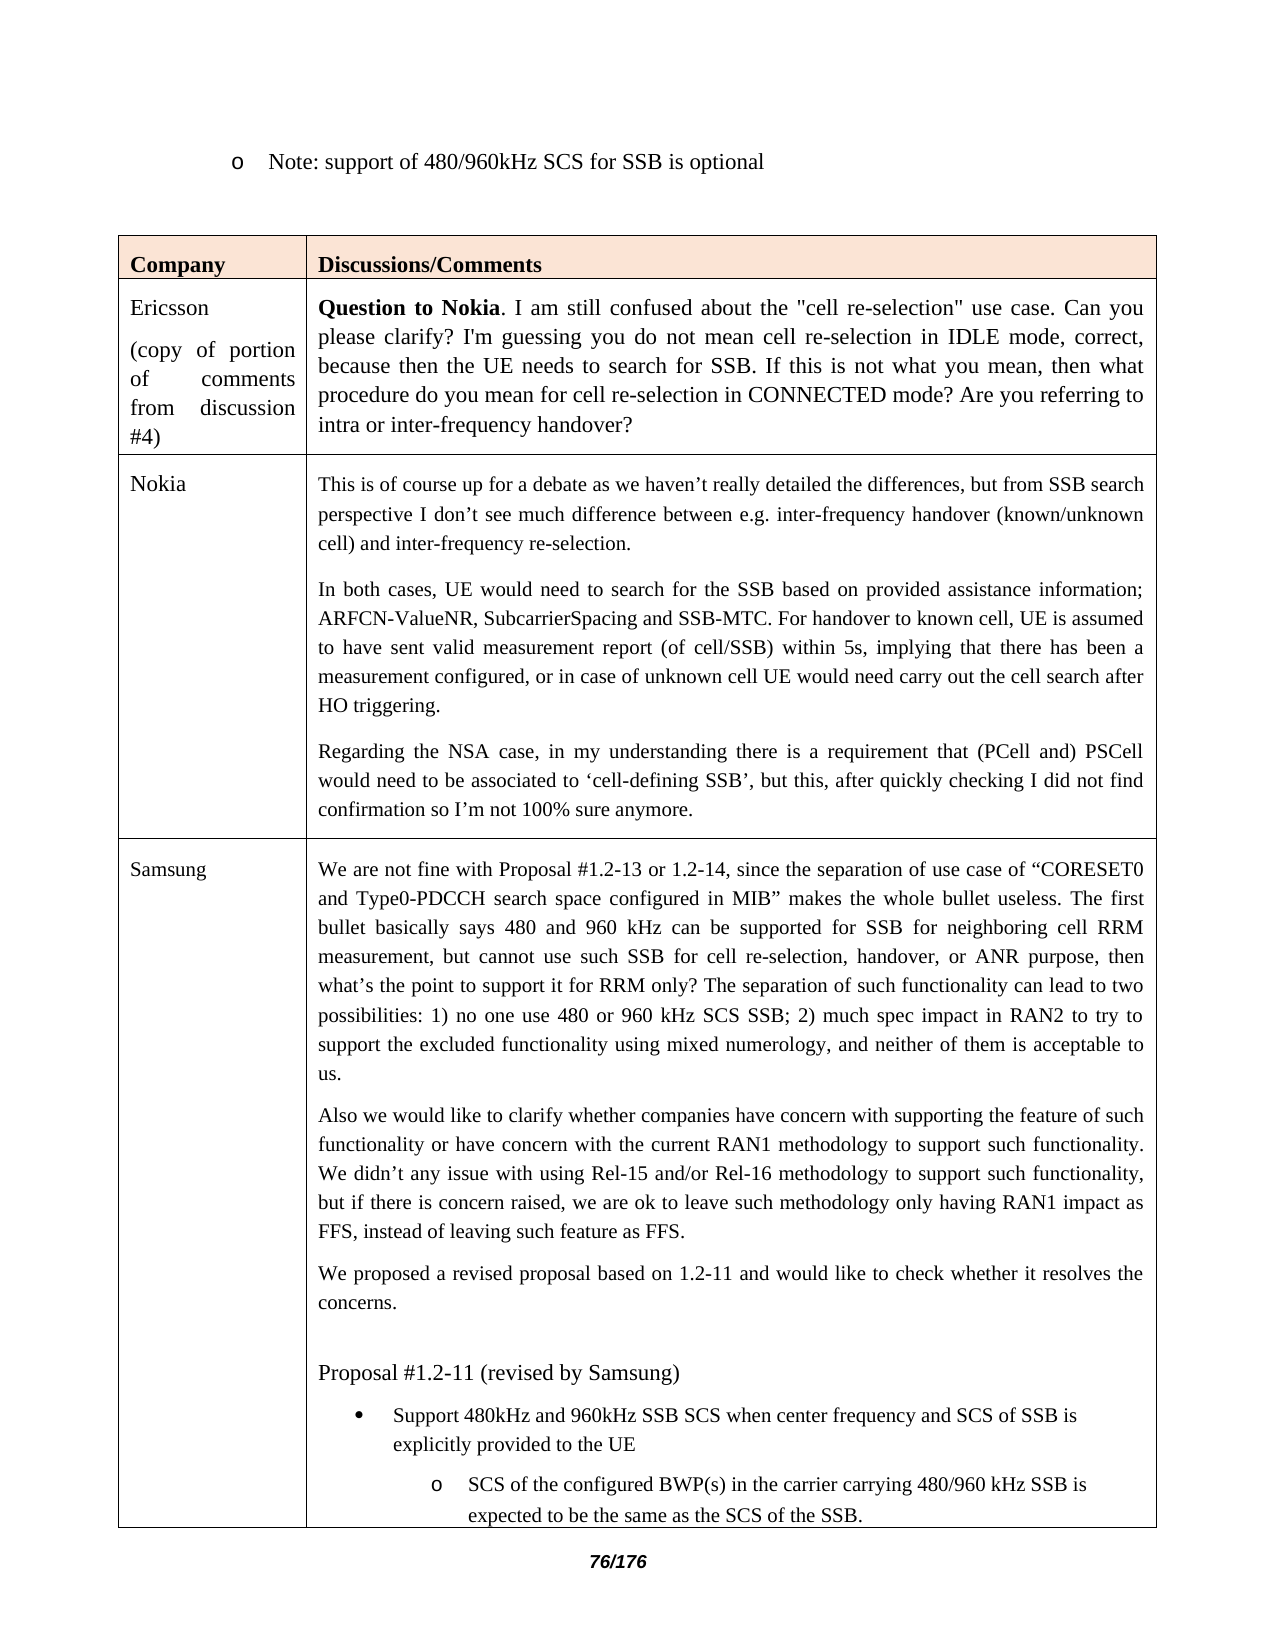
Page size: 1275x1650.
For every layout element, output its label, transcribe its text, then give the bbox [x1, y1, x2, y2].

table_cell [307, 839, 1156, 1527]
list Note: support of 480/960kHz SCS for SSB is optional [231, 148, 1157, 176]
table_cell Question to Nokia. I am still confused about the "cell re-selection" use case. Can you please clarify? I'm guessing you do not mean cell re-selection in IDLE mode, correct, because then the UE needs to search for SSB. If this is not what you mean, then what procedure do you mean for cell re-selection in CONNECTED mode? Are you referring to intra or inter-frequency handover? [307, 279, 1156, 454]
table_cell Samsung [119, 839, 306, 1527]
table_header Company [119, 236, 306, 278]
table_cell Nokia [119, 455, 306, 838]
table_cell This is of course up for a debate as we haven’t really detailed the differences, but from SSB search perspective I don’t see much difference between e.g. inter-frequency handover (known/unknown cell) and inter-frequency re-selection. In both cases, UE would need to search for the SSB based on provided assistance information; ARFCN-ValueNR, SubcarrierSpacing and SSB-MTC. For handover to known cell, UE is assumed to have sent valid measurement report (of cell/SSB) within 5s, implying that there has been a measurement configured, or in case of unknown cell UE would need carry out the cell search after HO triggering. Regarding the NSA case, in my understanding there is a requirement that (PCell and) PSCell would need to be associated to ‘cell-defining SSB’, but this, after quickly checking I did not find confirmation so I’m not 100% sure anymore. [307, 455, 1156, 838]
table_header Discussions/Comments [307, 236, 1156, 278]
table_cell Ericsson (copy of portion of comments from discussion #4) [119, 279, 306, 454]
